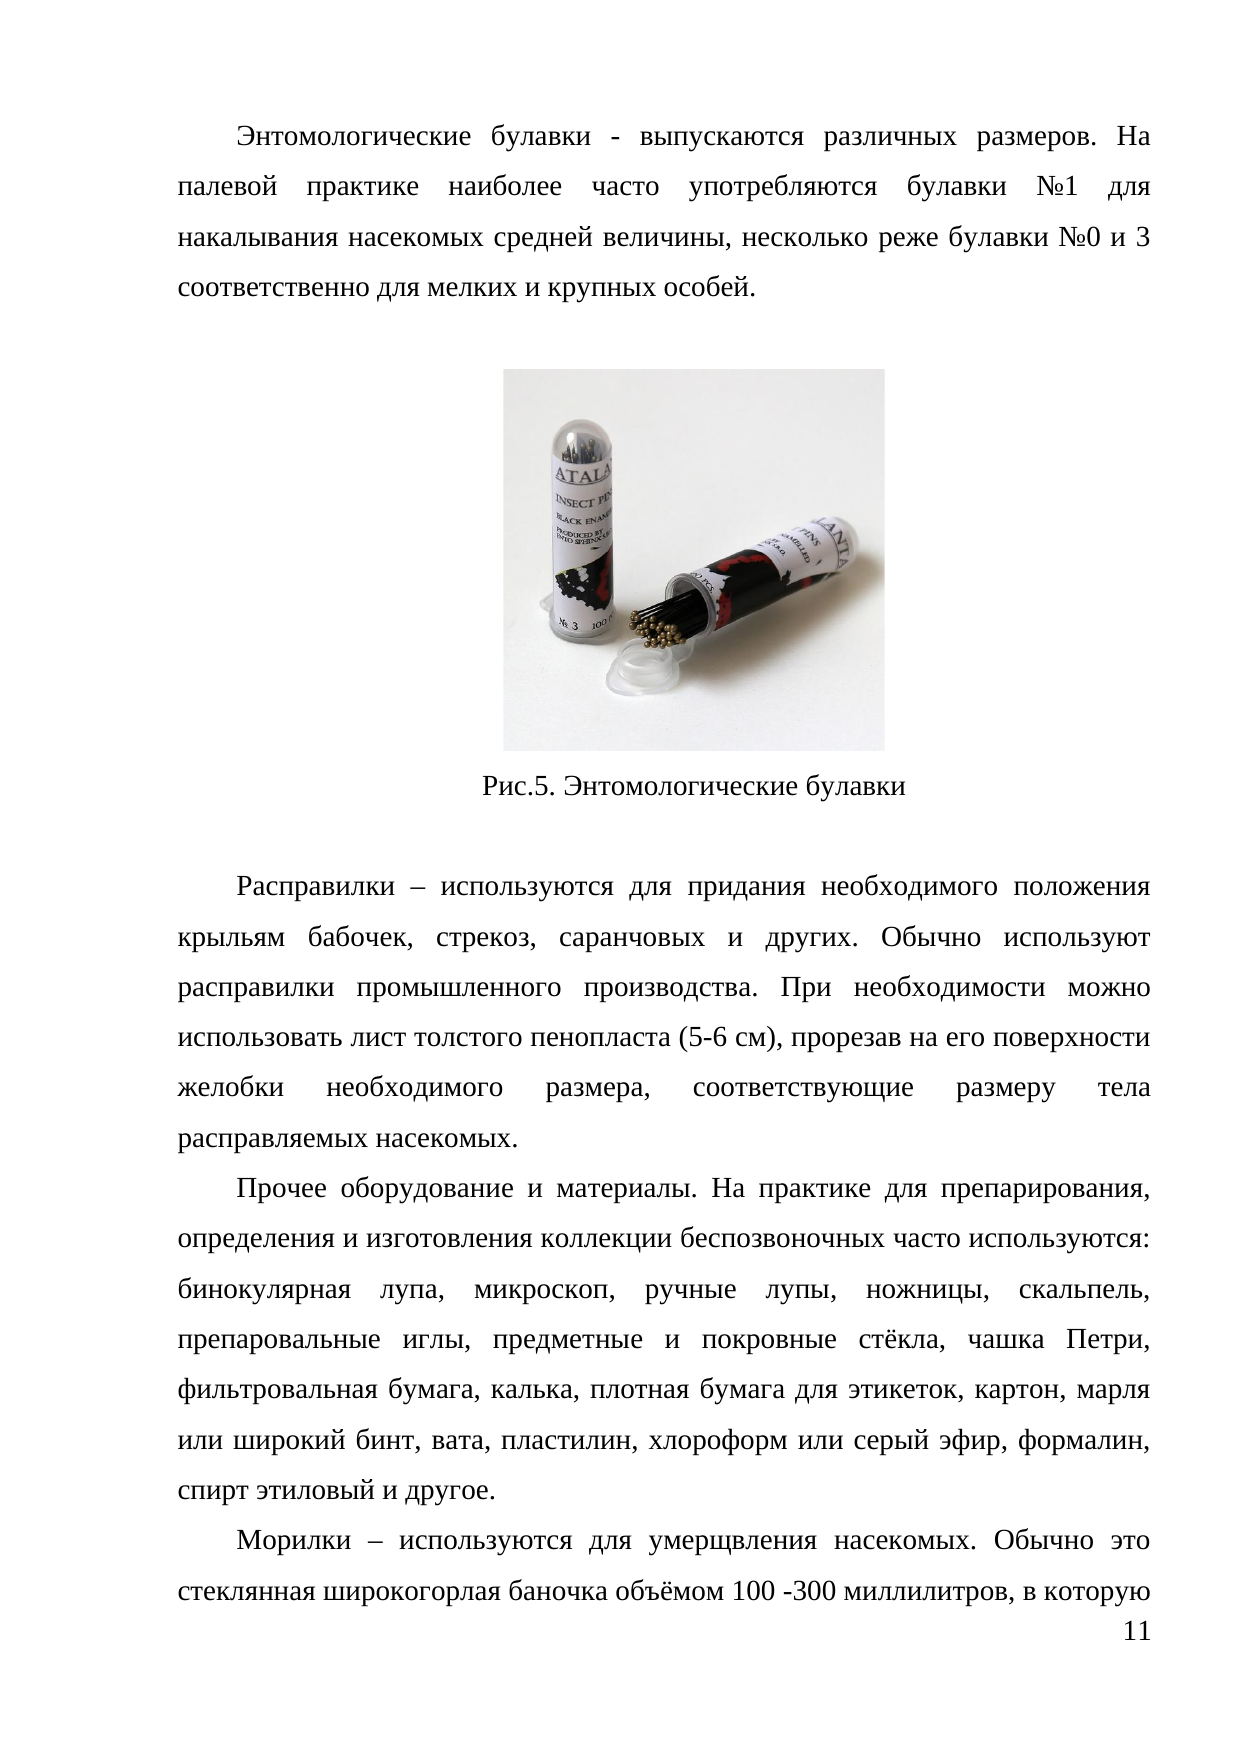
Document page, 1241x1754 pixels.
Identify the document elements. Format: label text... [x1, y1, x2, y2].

text Рис.5. Энтомологические булавки [177, 768, 1152, 801]
text Прочее оборудование и материалы. На практике для препарирования, определения и изготовления коллекции беспозвоночных часто используются: бинокулярная лупа, микроскоп, ручные лупы, ножницы, скальпель, препаровальные иглы, предметные и покровные стёкла, чашка Петри, фильтровальная бумага, калька, плотная бумага для этикеток, картон, марля или широкий бинт, вата, пластилин, хлороформ или серый эфир, формалин, спирт этиловый и другое. [177, 1170, 1152, 1506]
text Энтомологические булавки - выпускаются различных размеров. На палевой практике наиболее часто употребляются булавки №1 для накалывания насекомых средней величины, несколько реже булавки №0 и 3 соответственно для мелких и крупных особей. [177, 118, 1152, 303]
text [177, 1522, 1152, 1606]
picture [503, 369, 885, 751]
text Расправилки – используются для придания необходимого положения крыльям бабочек, стрекоз, саранчовых и других. Обычно используют расправилки промышленного производства. При необходимости можно использовать лист толстого пенопласта (5-6 см), прорезав на его поверхности желобки необходимого размера, соответствующие размеру тела расправляемых насекомых. [177, 868, 1152, 1153]
